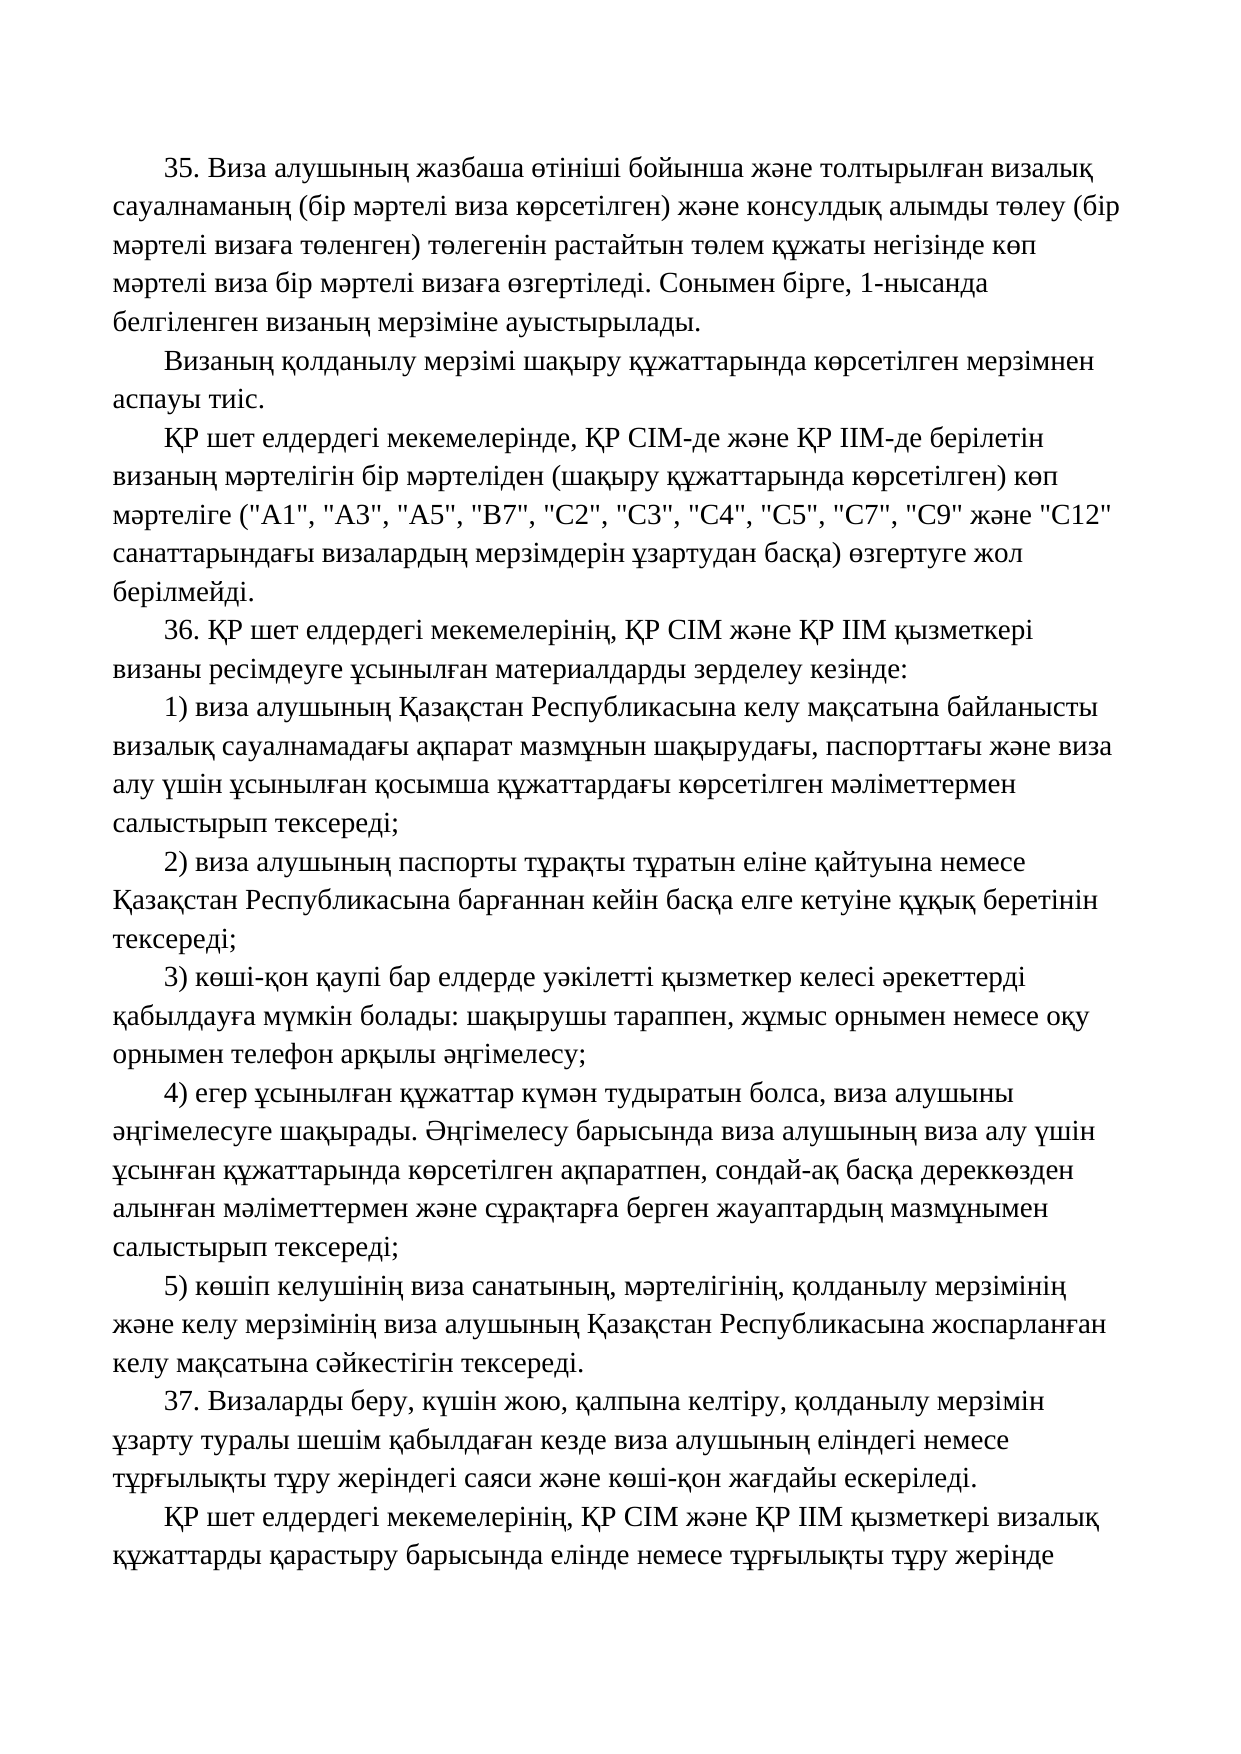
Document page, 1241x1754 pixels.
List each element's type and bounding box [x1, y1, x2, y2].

text [112, 150, 1128, 1571]
